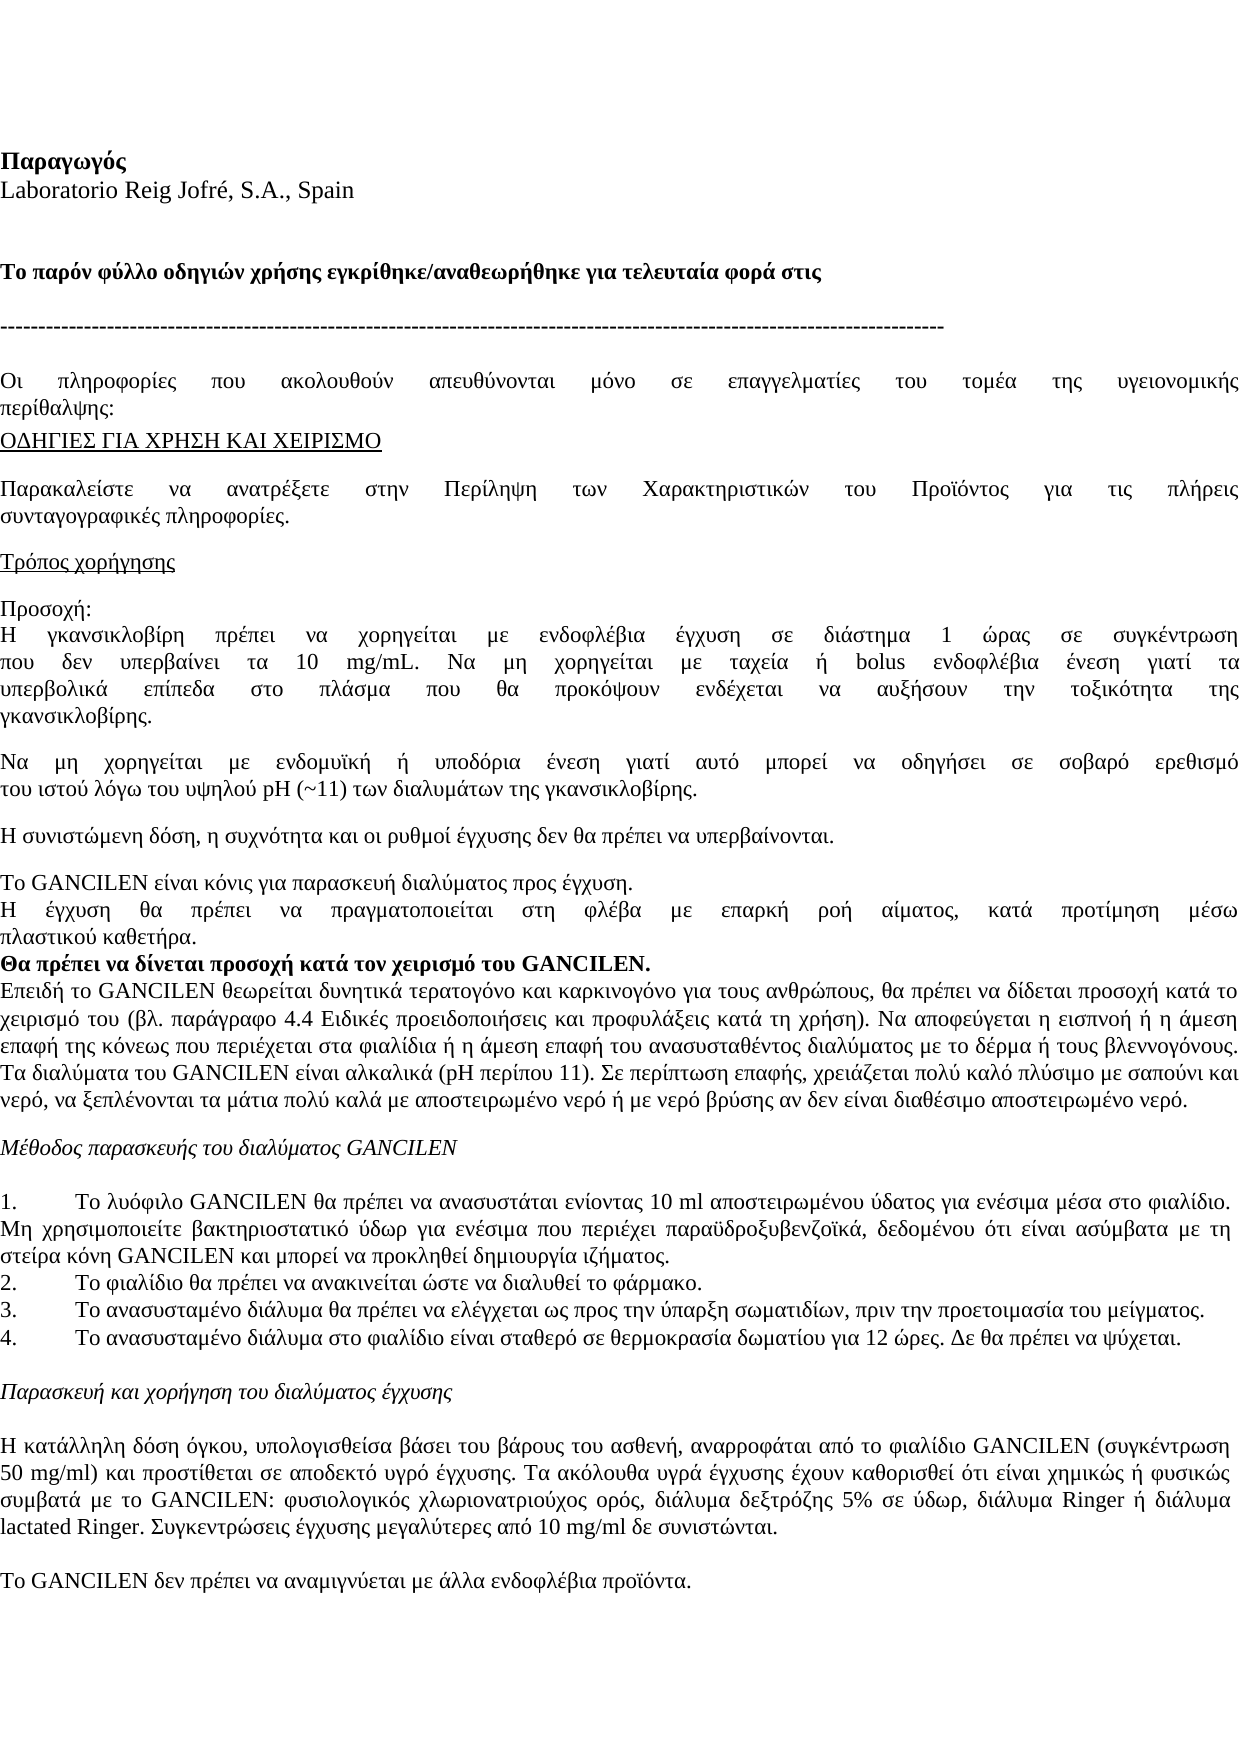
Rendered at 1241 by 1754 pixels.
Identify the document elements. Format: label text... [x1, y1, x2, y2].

text Laboratorio Reig Jofré, S.A., Spain [0, 175, 1240, 204]
text To GANCILEN είναι κόνις για παρασκευή διαλύματος προς έγχυση. [0, 869, 1240, 896]
list Το λυόφιλο GANCILEN θα πρέπει να ανασυστάται ενίοντας 10 ml αποστειρωμένου ύδατος για ενέσιμα μέσα στο φιαλίδιο. Μη χρησιμοποιείτε βακτηριοστατικό ύδωρ για ενέσιμα που περιέχει παραϋδροξυβενζοϊκά, δεδομένου ότι είναι ασύμβατα με τη στείρα κόνη GANCILEN και μπορεί να προκληθεί δημιουργία ιζήματος. [0, 1188, 1233, 1269]
text Τρόπος χορήγησης [0, 551, 1240, 574]
text Θα πρέπει να δίνεται προσοχή κατά τον χειρισμό του GANCILEN. [0, 950, 1240, 977]
text ΟΔΗΓΙΕΣ ΓΙΑ ΧΡΗΣΗ ΚΑΙ ΧΕΙΡΙΣΜΟ [0, 431, 1240, 453]
list Το φιαλίδιο θα πρέπει να ανακινείται ώστε να διαλυθεί το φάρμακο. [0, 1269, 1233, 1296]
list Το ανασυσταμένο διάλυμα θα πρέπει να ελέγχεται ως προς την ύπαρξη σωματιδίων, πριν την προετοιμασία του μείγματος. [0, 1296, 1233, 1323]
text Μέθοδος παρασκευής του διαλύματος GANCILEN [0, 1134, 1233, 1161]
text H γκανσικλοβίρη πρέπει να χορηγείται με ενδοφλέβια έγχυση σε διάστημα 1 ώρας σε συγκέντρωση που δεν υπερβαίνει τα 10 mg/mL. Να μη χορηγείται με ταχεία ή bolus ενδοφλέβια ένεση γιατί τα υπερβολικά επίπεδα στο πλάσμα που θα προκόψουν ενδέχεται να αυξήσουν την τοξικότητα της γκανσικλοβίρης. [0, 621, 1240, 729]
text Οι πληροφορίες που ακολουθούν απευθύνονται μόνο σε επαγγελματίες του τομέα της υγειονομικής περίθαλψης: [0, 367, 1240, 421]
text Παρασκευή και χορήγηση του διαλύματος έγχυσης [0, 1377, 1233, 1404]
text Να μη χορηγείται με ενδομυϊκή ή υποδόρια ένεση γιατί αυτό μπορεί να οδηγήσει σε σοβαρό ερεθισμό του ιστού λόγω του υψηλού pH (~11) των διαλυμάτων της γκανσικλοβίρης. [0, 747, 1240, 802]
text Παρακαλείστε να ανατρέξετε στην Περίληψη των Χαρακτηριστικών του Προϊόντος για τις πλήρεις συνταγογραφικές πληροφορίες. [0, 475, 1240, 529]
text Προσοχή: [0, 598, 1240, 621]
text Το παρόν φύλλο οδηγιών χρήσης εγκρίθηκε/αναθεωρήθηκε για τελευταία φορά στις [0, 258, 1240, 285]
text Το GANCILEN δεν πρέπει να αναμιγνύεται με άλλα ενδοφλέβια προϊόντα. [0, 1567, 1233, 1594]
text Η κατάλληλη δόση όγκου, υπολογισθείσα βάσει του βάρους του ασθενή, αναρροφάται από το φιαλίδιο GANCILEN (συγκέντρωση 50 mg/ml) και προστίθεται σε αποδεκτό υγρό έγχυσης. Τα ακόλουθα υγρά έγχυσης έχουν καθορισθεί ότι είναι χημικώς ή φυσικώς συμβατά με το GANCILEN: φυσιολογικός χλωριονατριούχος ορός, διάλυμα δεξτρόζης 5% σε ύδωρ, διάλυμα Ringer ή διάλυμα lactated Ringer. Συγκεντρώσεις έγχυσης μεγαλύτερες από 10 mg/ml δε συνιστώνται. [0, 1432, 1233, 1540]
list Το ανασυσταμένο διάλυμα στο φιαλίδιο είναι σταθερό σε θερμοκρασία δωματίου για 12 ώρες. Δε θα πρέπει να ψύχεται. [0, 1323, 1233, 1350]
text Παραγωγός [0, 146, 1240, 175]
text Η έγχυση θα πρέπει να πραγματοποιείται στη φλέβα με επαρκή ροή αίματος, κατά προτίμηση μέσω πλαστικού καθετήρα. [0, 896, 1240, 950]
text ---------------------------------------------------------------------------------------------------------------------------- [0, 313, 1240, 339]
text Επειδή το GANCILEN θεωρείται δυνητικά τερατογόνο και καρκινογόνο για τους ανθρώπους, θα πρέπει να δίδεται προσοχή κατά το χειρισμό του (βλ. παράγραφο 4.4 Ειδικές προειδοποιήσεις και προφυλάξεις κατά τη χρήση). Να αποφεύγεται η εισπνοή ή η άμεση επαφή της κόνεως που περιέχεται στα φιαλίδια ή η άμεση επαφή του ανασυσταθέντος διαλύματος με το δέρμα ή τους βλεννογόνους. Τα διαλύματα του GANCILEN είναι αλκαλικά (pH περίπου 11). Σε περίπτωση επαφής, χρειάζεται πολύ καλό πλύσιμο με σαπούνι και νερό, να ξεπλένονται τα μάτια πολύ καλά με αποστειρωμένο νερό ή με νερό βρύσης αν δεν είναι διαθέσιμο αποστειρωμένο νερό. [0, 977, 1240, 1113]
text Η συνιστώμενη δόση, η συχνότητα και οι ρυθμοί έγχυσης δεν θα πρέπει να υπερβαίνονται. [0, 825, 1240, 848]
